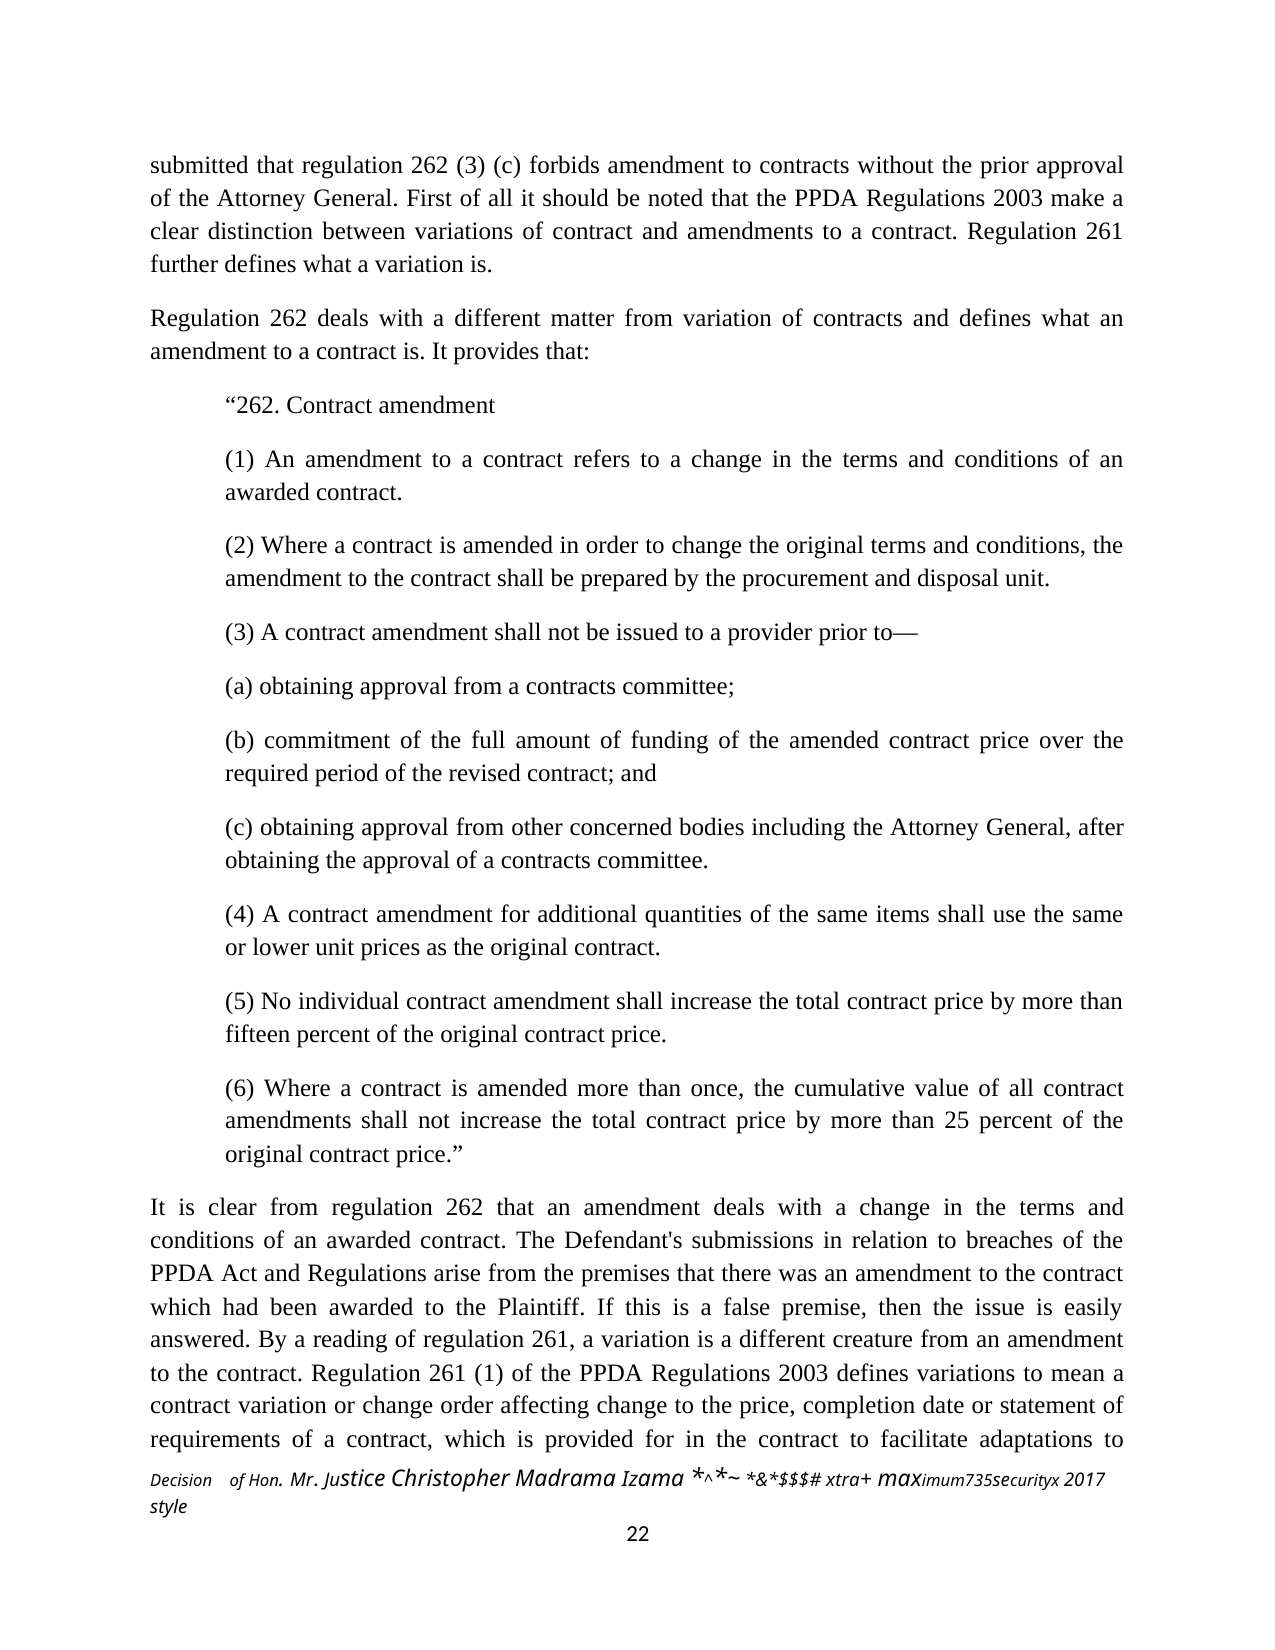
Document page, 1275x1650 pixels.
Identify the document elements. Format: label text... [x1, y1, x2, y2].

text “262. Contract amendment [150, 390, 1125, 418]
text (4) A contract amendment for additional quantities of the same items shall use the same or lower unit prices as the original contract. [225, 899, 1125, 961]
text (3) A contract amendment shall not be issued to a provider prior to— [225, 617, 1125, 646]
text (c) obtaining approval from other concerned bodies including the Attorney General, after obtaining the approval of a contracts committee. [225, 812, 1125, 874]
text (5) No individual contract amendment shall increase the total contract price by more than fifteen percent of the original contract price. [225, 986, 1125, 1047]
text (a) obtaining approval from a contracts committee; [225, 671, 1125, 700]
text (b) commitment of the full amount of funding of the amended contract price over the required period of the revised contract; and [225, 725, 1125, 787]
text (2) Where a contract is amended in order to change the original terms and conditions, the amendment to the contract shall be prepared by the procurement and disposal unit. [225, 531, 1125, 592]
text Regulation 262 deals with a different matter from variation of contracts and defines what an amendment to a contract is. It provides that: [150, 303, 1125, 365]
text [150, 150, 1125, 278]
text (6) Where a contract is amended more than once, the cumulative value of all contract amendments shall not increase the total contract price by more than 25 percent of the original contract price.” [225, 1073, 1125, 1167]
text (1) An amendment to a contract refers to a change in the terms and conditions of an awarded contract. [225, 444, 1125, 505]
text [150, 1192, 1125, 1452]
